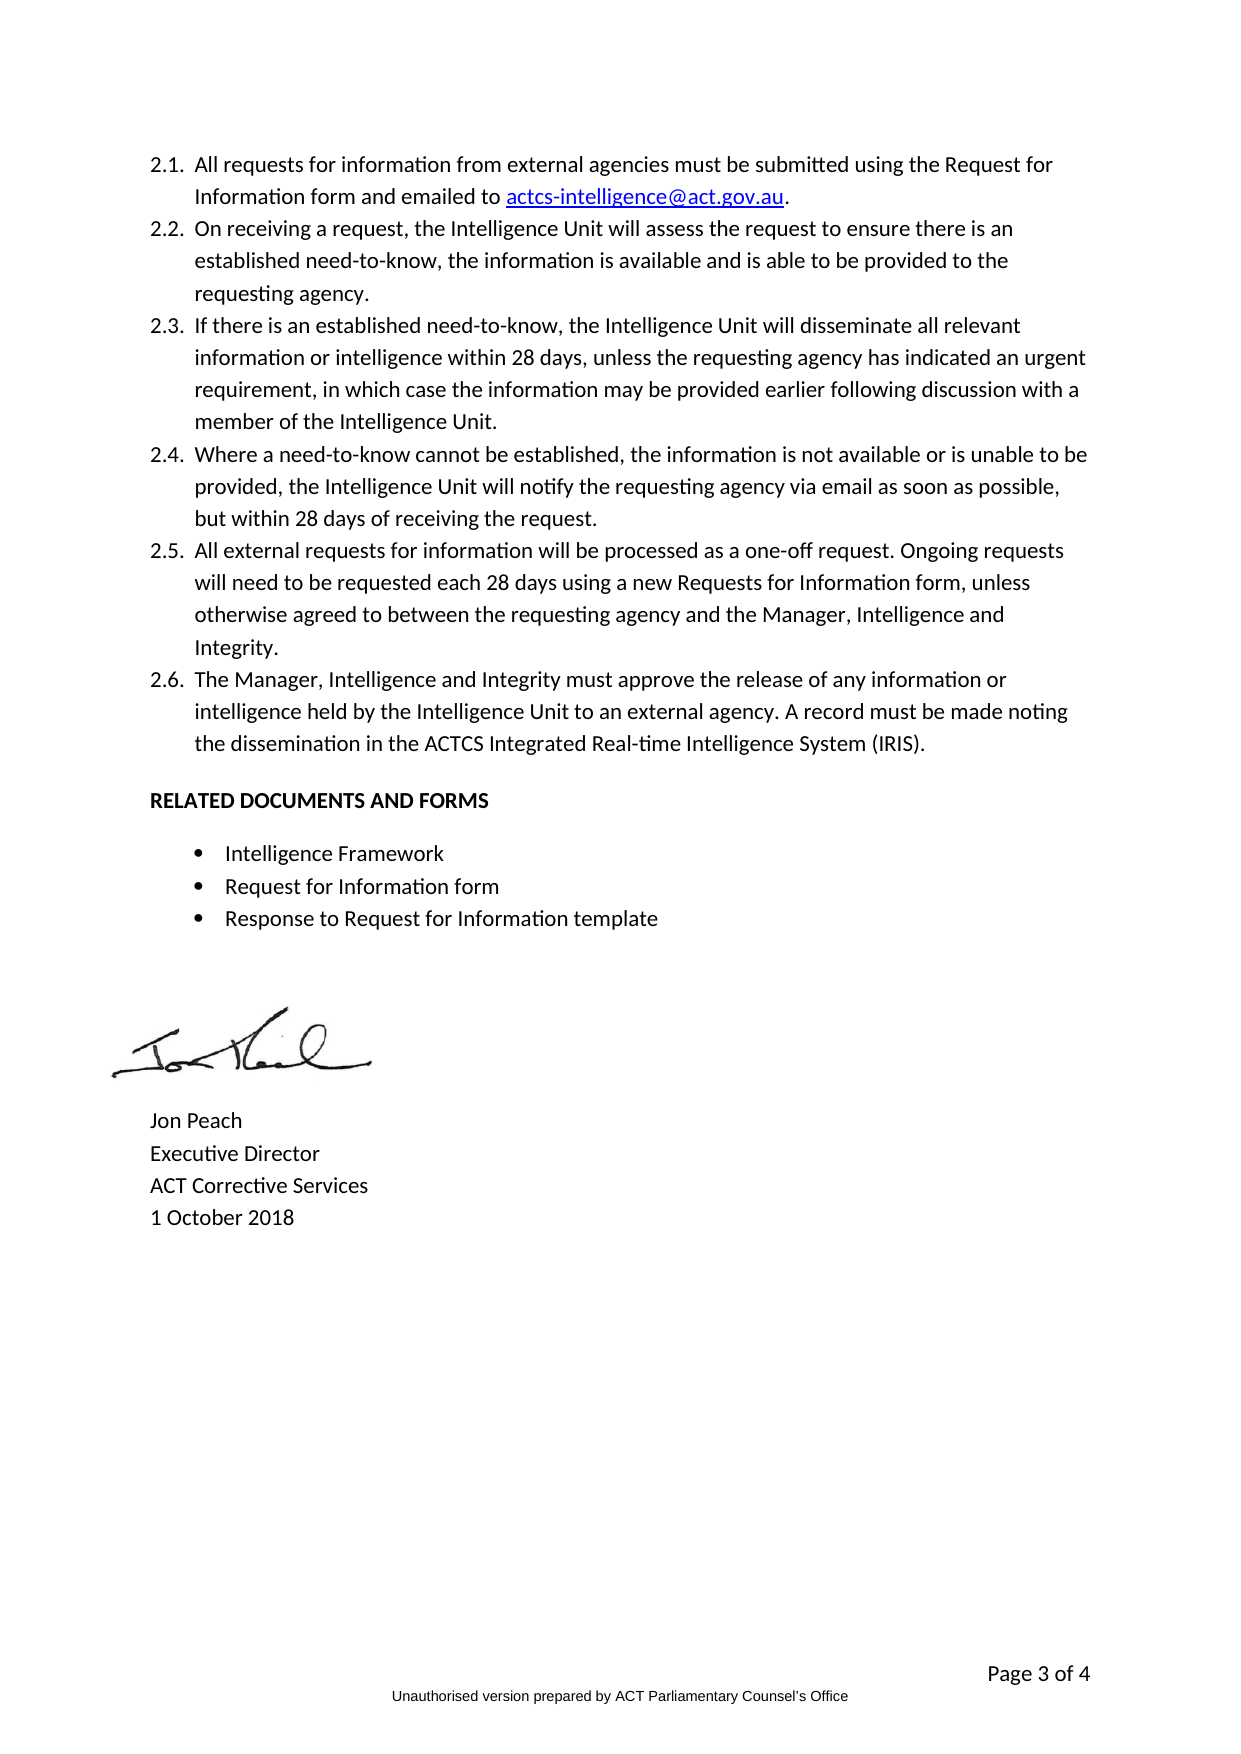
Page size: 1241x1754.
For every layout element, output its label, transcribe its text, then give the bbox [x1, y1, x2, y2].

list Intelligence Framework [194, 839, 1090, 868]
list Request for Information form [194, 872, 1090, 900]
list All external requests for information will be processed as a one-off request. Ongoing requests will need to be requested each 28 days using a new Requests for Information form, unless otherwise agreed to between the requesting agency and the Manager, Intelligence and Integrity. [150, 536, 1090, 661]
list All requests for information from external agencies must be submitted using the Request for Information form and emailed to actcs-intelligence@act.gov.au. [150, 150, 1090, 210]
list Response to Request for Information template [194, 904, 1090, 932]
text RELATED DOCUMENTS AND FORMS [150, 787, 1090, 814]
list On receiving a request, the Intelligence Unit will assess the request to ensure there is an established need-to-know, the information is available and is able to be provided to the requesting agency. [150, 214, 1090, 307]
picture [96, 986, 389, 1090]
list Where a need-to-know cannot be established, the information is not available or is unable to be provided, the Intelligence Unit will notify the requesting agency via email as soon as possible, but within 28 days of receiving the request. [150, 440, 1090, 532]
list The Manager, Intelligence and Integrity must approve the release of any information or intelligence held by the Intelligence Unit to an external agency. A record must be made noting the dissemination in the ACTCS Integrated Real-time Intelligence System (IRIS). [150, 665, 1090, 757]
list If there is an established need-to-know, the Intelligence Unit will disseminate all relevant information or intelligence within 28 days, unless the requesting agency has indicated an urgent requirement, in which case the information may be provided earlier following discussion with a member of the Intelligence Unit. [150, 311, 1090, 436]
text Executive Director ACT Corrective Services [150, 1139, 1090, 1199]
text Jon Peach [150, 1107, 1090, 1134]
text 1 October 2018 [150, 1203, 1090, 1231]
